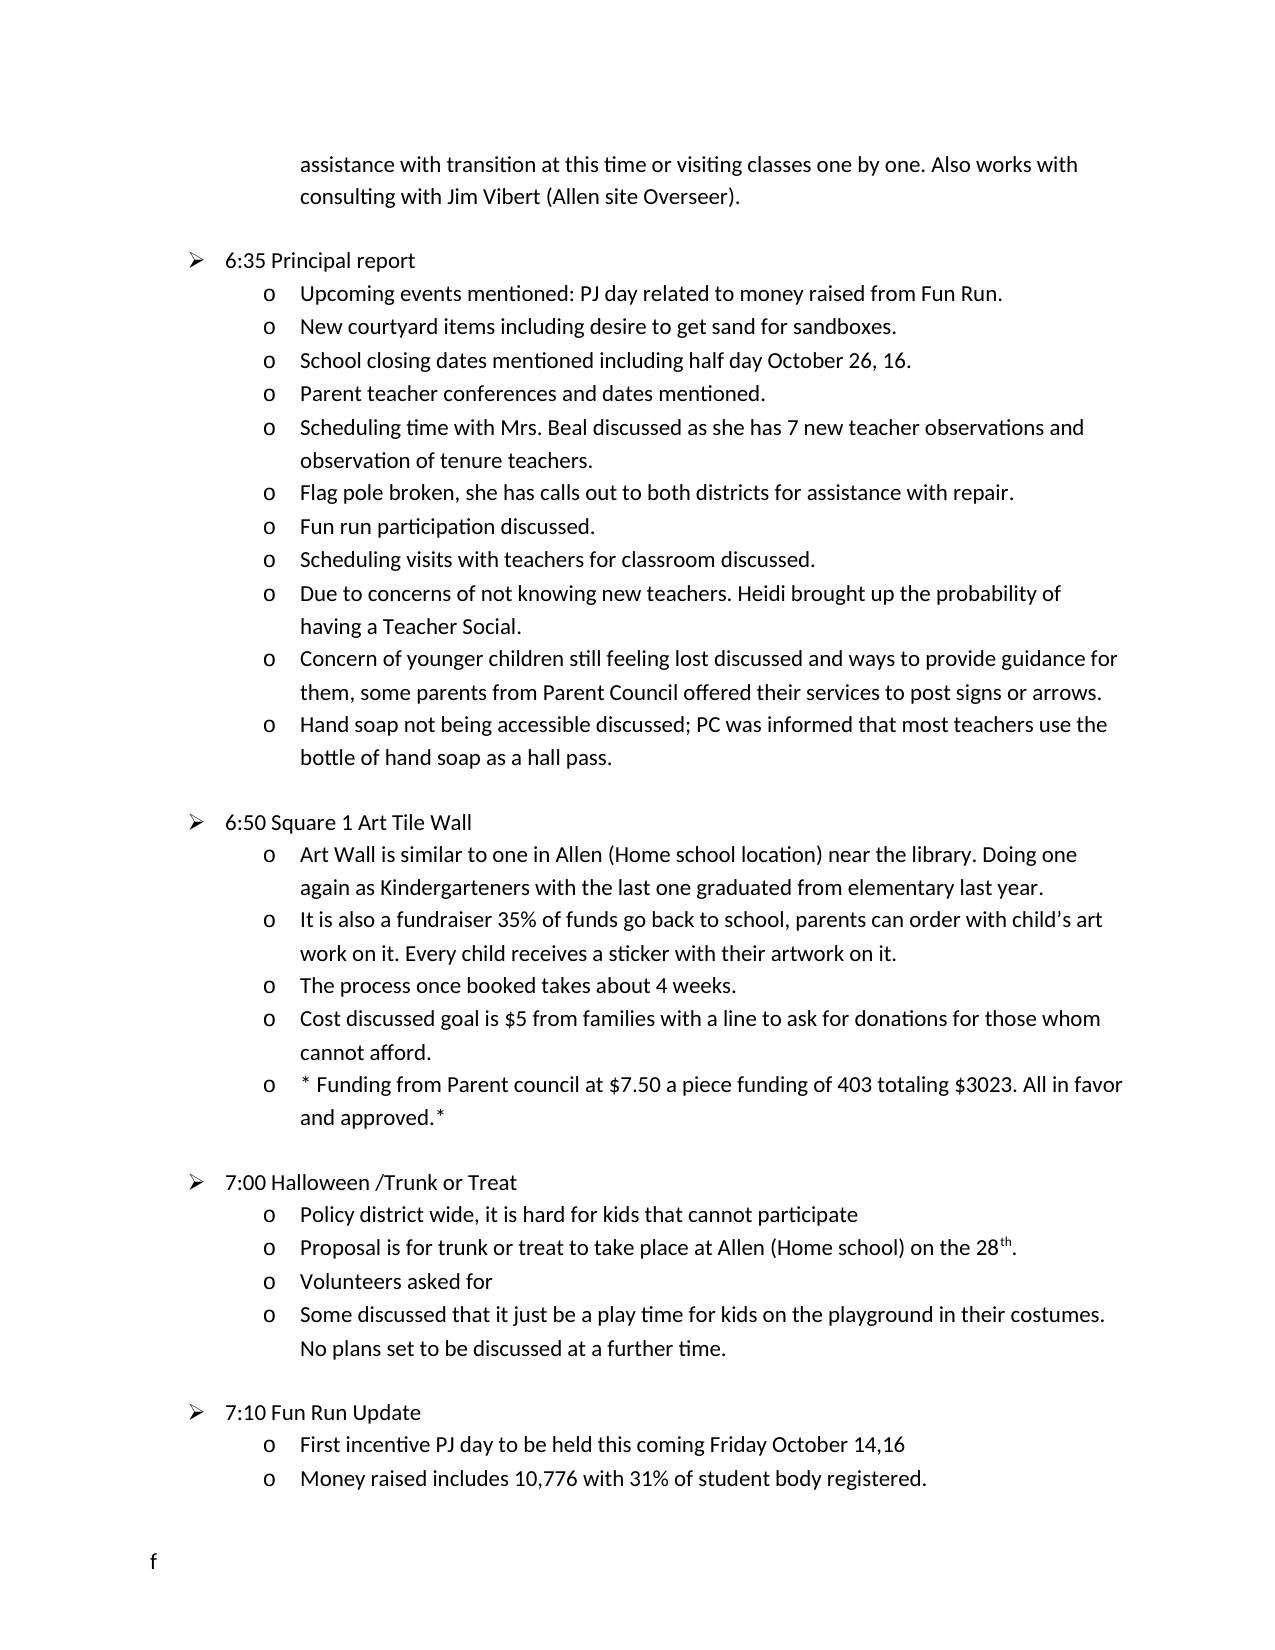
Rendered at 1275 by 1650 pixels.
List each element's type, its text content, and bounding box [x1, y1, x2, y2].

list First incentive PJ day to be held this coming Friday October 14,16 [262, 1431, 1125, 1460]
list Parent teacher conferences and dates mentioned. [262, 379, 1125, 408]
list Due to concerns of not knowing new teachers. Heidi brought up the probability of having a Teacher Social. [262, 579, 1125, 640]
list * Funding from Parent council at $7.50 a piece funding of 403 totaling $3023. All in favor and approved.* [262, 1070, 1125, 1131]
list 6:35 Principal report [187, 247, 1125, 274]
list New courtyard items including desire to get sand for sandboxes. [262, 312, 1125, 341]
list 6:50 Square 1 Art Tile Wall [187, 808, 1125, 836]
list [262, 150, 1125, 210]
list The process once booked takes about 4 weeks. [262, 971, 1125, 1000]
list Proposal is for trunk or treat to take place at Allen (Home school) on the 28th. [262, 1233, 1125, 1263]
list Cost discussed goal is $5 from families with a line to ask for donations for those whom cannot afford. [262, 1004, 1125, 1066]
list Scheduling visits with teachers for classroom discussed. [262, 546, 1125, 575]
list Volunteers asked for [262, 1267, 1125, 1296]
list Upcoming events mentioned: PJ day related to money raised from Fun Run. [262, 279, 1125, 308]
list School closing dates mentioned including half day October 26, 16. [262, 346, 1125, 375]
list Fun run participation discussed. [262, 512, 1125, 541]
list Art Wall is similar to one in Allen (Home school location) near the library. Doing one again as Kindergarteners with the last one graduated from elementary last year. [262, 840, 1125, 901]
list Concern of younger children still feeling lost discussed and ways to provide guidance for them, some parents from Parent Council offered their services to post signs or arrows. [262, 644, 1125, 706]
list Policy district wide, it is hard for kids that cannot participate [262, 1200, 1125, 1229]
list It is also a fundraiser 35% of funds go back to school, parents can order with child’s art work on it. Every child receives a sticker with their artwork on it. [262, 906, 1125, 967]
list Hand soap not being accessible discussed; PC was informed that most teachers use the bottle of hand soap as a hall pass. [262, 710, 1125, 771]
list Money raised includes 10,776 with 31% of student body registered. [262, 1464, 1125, 1493]
list 7:00 Halloween /Trunk or Treat [187, 1168, 1125, 1196]
list Some discussed that it just be a play time for kids on the playground in their costumes. No plans set to be discussed at a further time. [262, 1301, 1125, 1362]
list Flag pole broken, she has calls out to both districts for assistance with repair. [262, 478, 1125, 508]
list Scheduling time with Mrs. Beal discussed as she has 7 new teacher observations and observation of tenure teachers. [262, 413, 1125, 474]
list 7:10 Fun Run Update [187, 1398, 1125, 1426]
